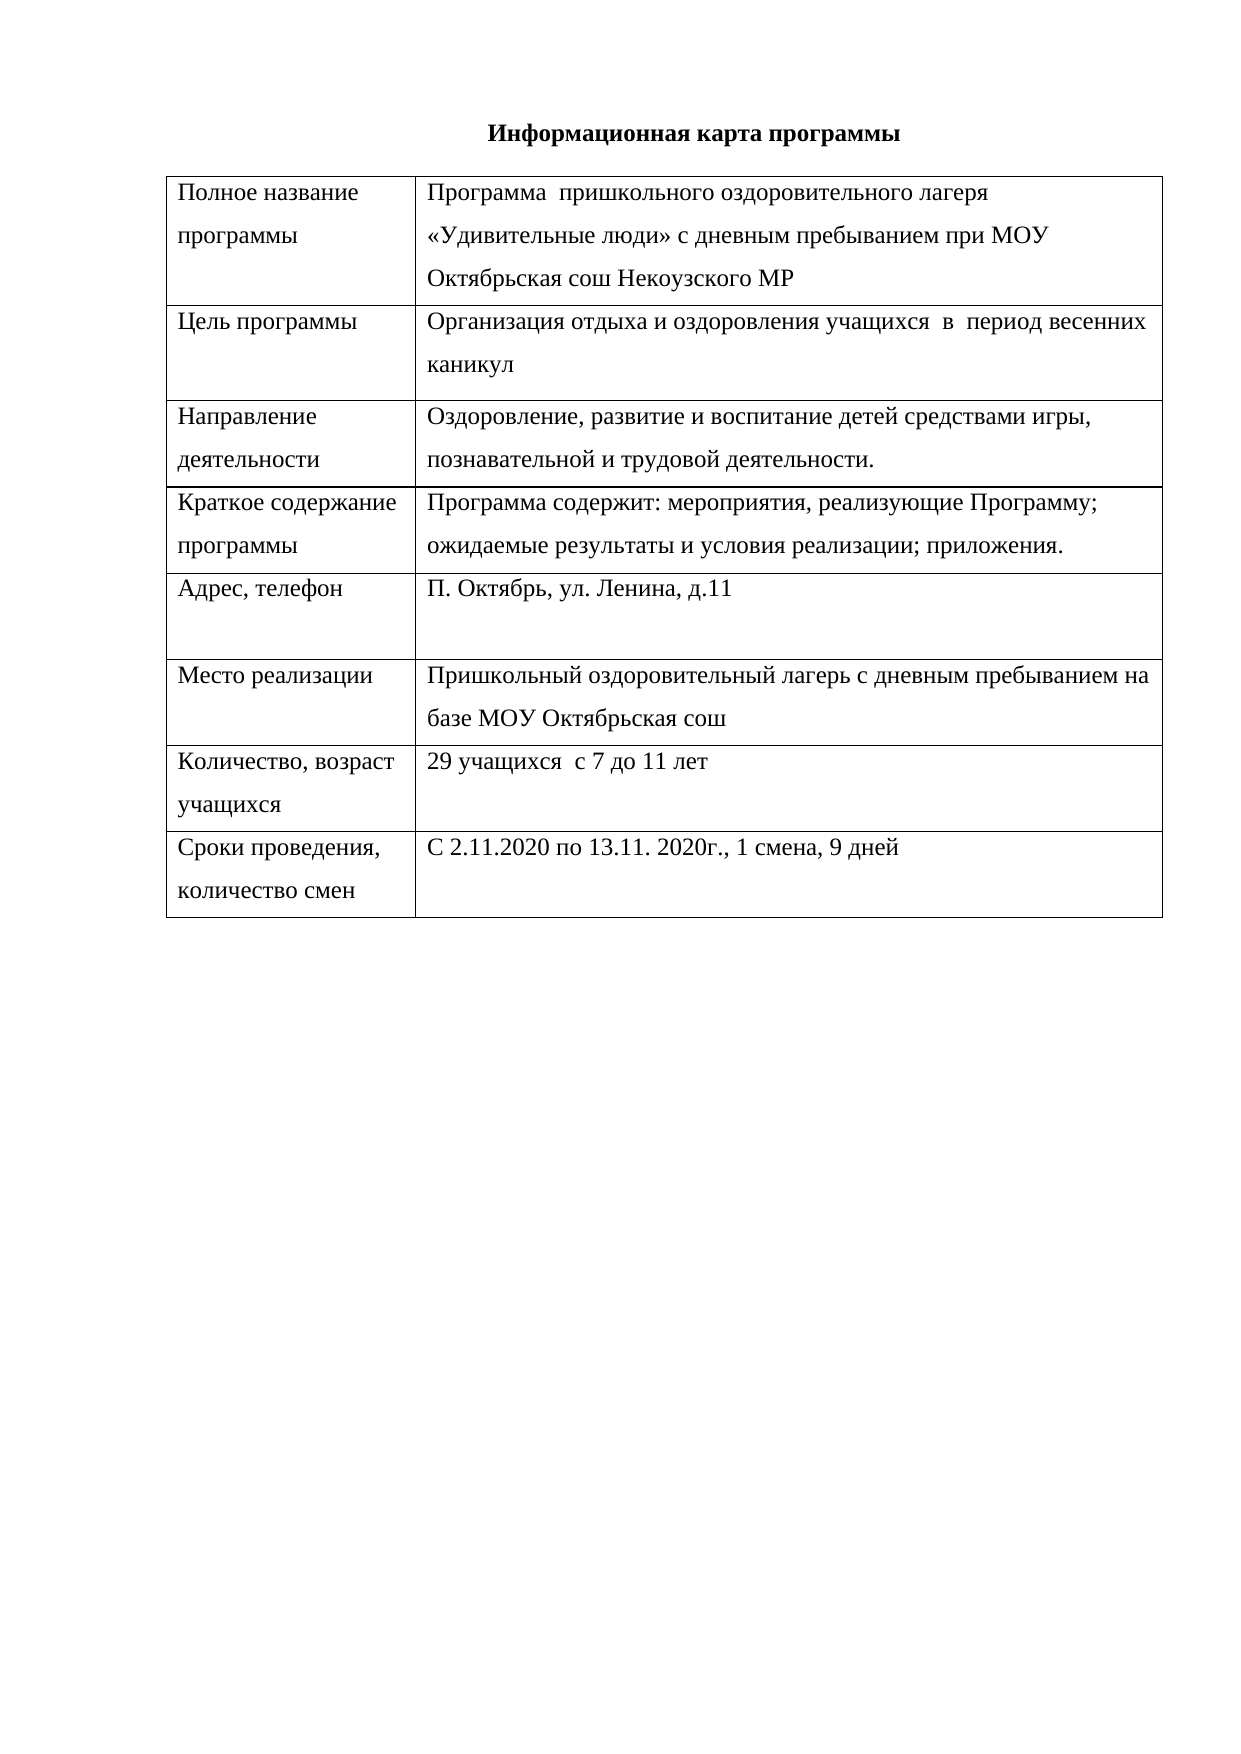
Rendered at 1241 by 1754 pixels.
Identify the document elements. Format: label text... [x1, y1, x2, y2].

table_cell Сроки проведения, количество смен [167, 832, 415, 917]
table_header Полное название программы [167, 177, 415, 305]
table_cell Количество, возраст учащихся [167, 746, 415, 831]
table_cell Организация отдыха и оздоровления учащихся в период весенних каникул [416, 306, 1162, 400]
table_cell Цель программы [167, 306, 415, 400]
text Информационная карта программы [177, 118, 1152, 147]
table_cell П. Октябрь, ул. Ленина, д.11 [416, 574, 1162, 659]
table_header Программа пришкольного оздоровительного лагеря «Удивительные люди» с дневным пребыванием при МОУ Октябрьская сош Некоузского МР [416, 177, 1162, 305]
table_cell Адрес, телефон [167, 574, 415, 659]
table_cell Пришкольный оздоровительный лагерь с дневным пребыванием на базе МОУ Октябрьская сош [416, 660, 1162, 745]
table_cell 29 учащихся с 7 до 11 лет [416, 746, 1162, 831]
table_cell Краткое содержание программы [167, 488, 415, 572]
table_cell Направление деятельности [167, 401, 415, 486]
table_cell Место реализации [167, 660, 415, 745]
table_cell Программа содержит: мероприятия, реализующие Программу; ожидаемые результаты и условия реализации; приложения. [416, 488, 1162, 572]
table_cell С 2.11.2020 по 13.11. 2020г., 1 смена, 9 дней [416, 832, 1162, 917]
table_cell Оздоровление, развитие и воспитание детей средствами игры, познавательной и трудовой деятельности. [416, 401, 1162, 486]
